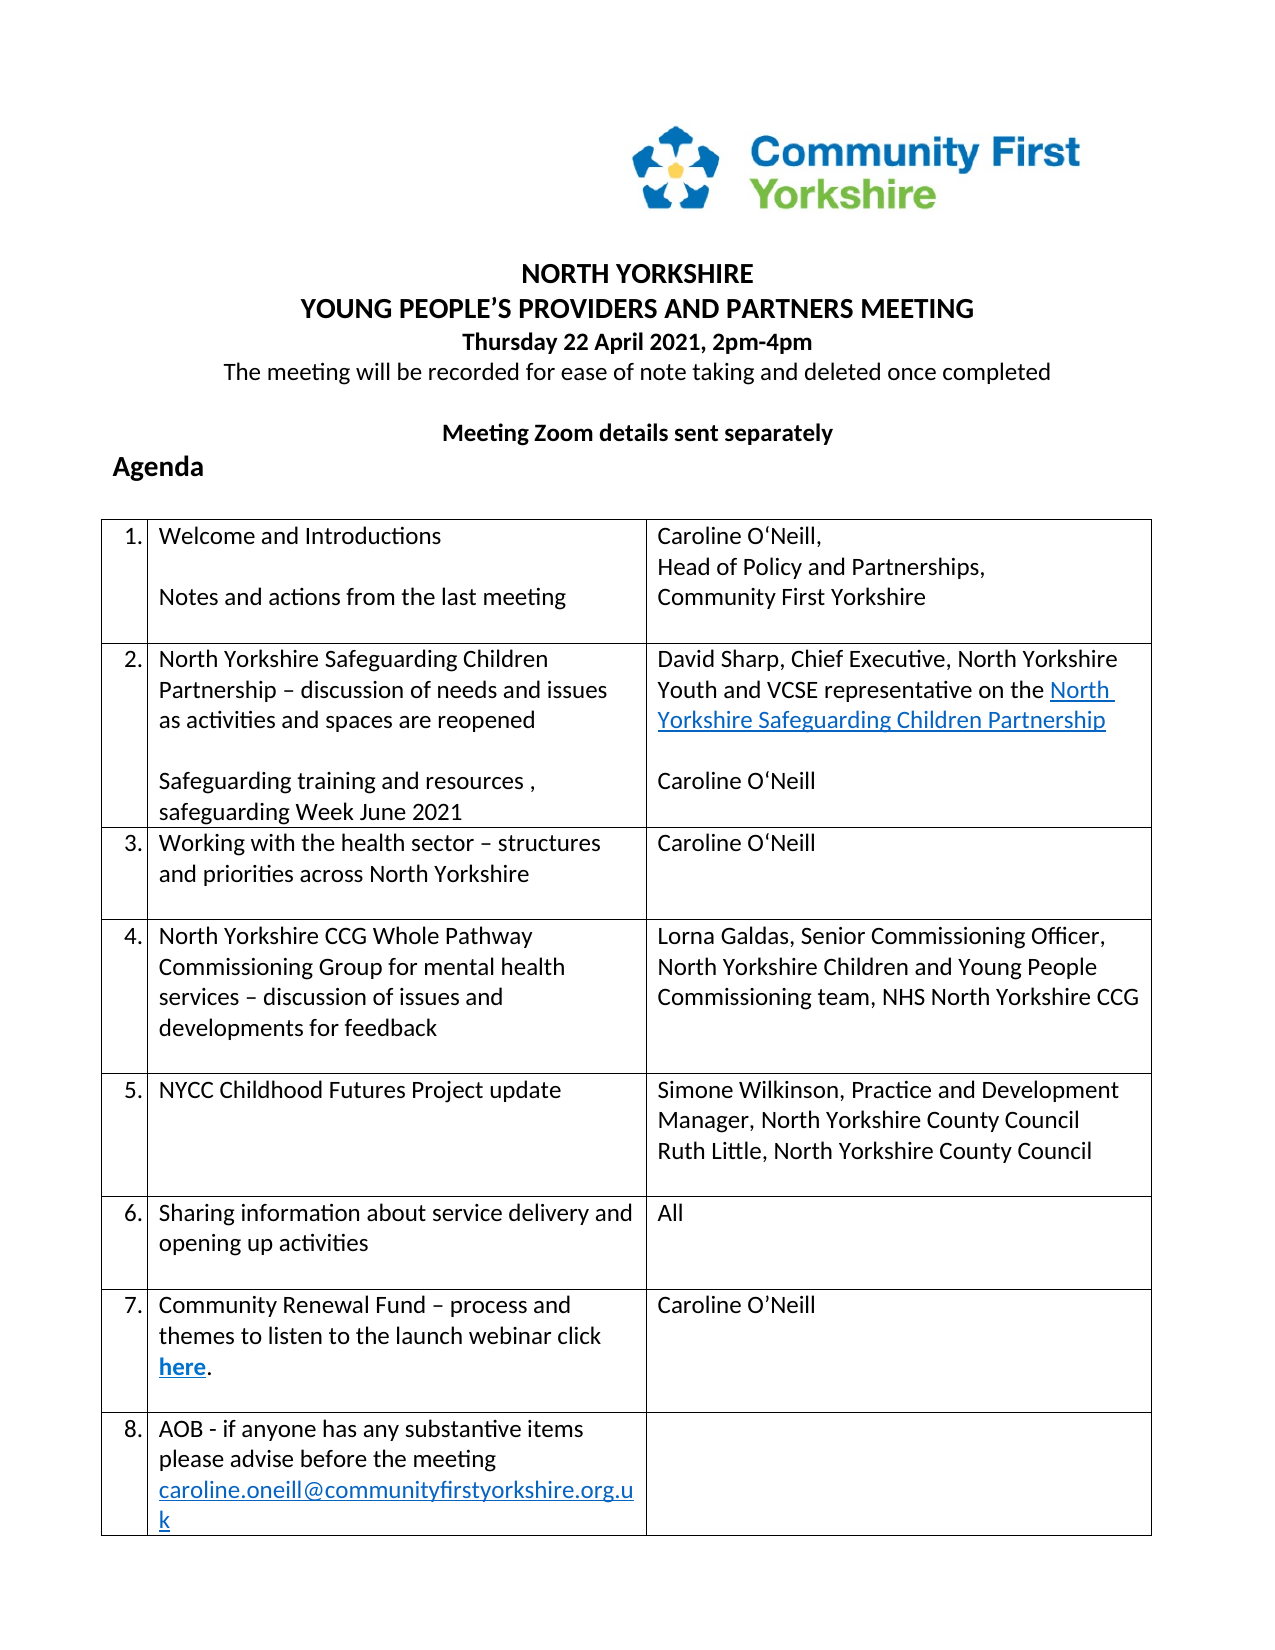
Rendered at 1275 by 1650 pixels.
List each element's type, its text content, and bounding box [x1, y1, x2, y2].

table_cell AOB - if anyone has any substantive items please advise before the meeting caroline.oneill@communityfirstyorkshire.org.uk [148, 1413, 646, 1535]
table_cell [102, 1290, 147, 1412]
table_cell All [647, 1197, 1151, 1288]
table_header Caroline O‘Neill, Head of Policy and Partnerships, Community First Yorkshire [647, 520, 1151, 642]
table_cell [102, 1074, 147, 1196]
text Agenda [112, 448, 1163, 484]
table_cell Caroline O’Neill [647, 1290, 1151, 1412]
table_cell David Sharp, Chief Executive, North Yorkshire Youth and VCSE representative on the North Yorkshire Safeguarding Children Partnership Caroline O‘Neill [647, 644, 1151, 827]
table_header Welcome and Introductions Notes and actions from the last meeting [148, 520, 646, 642]
table_cell Community Renewal Fund – process and themes to listen to the launch webinar click here. [148, 1290, 646, 1412]
table_cell Sharing information about service delivery and opening up activities [148, 1197, 646, 1288]
table_cell North Yorkshire CCG Whole Pathway Commissioning Group for mental health services – discussion of issues and developments for feedback [148, 920, 646, 1073]
text Thursday 22 April 2021, 2pm-4pm [112, 326, 1163, 356]
table_cell Working with the health sector – structures and priorities across North Yorkshire [148, 828, 646, 919]
table_cell [102, 1197, 147, 1288]
table_cell [102, 920, 147, 1073]
table_cell Lorna Galdas, Senior Commissioning Officer, North Yorkshire Children and Young People Commissioning team, NHS North Yorkshire CCG [647, 920, 1151, 1073]
table_cell [102, 644, 147, 827]
text NORTH YORKSHIRE [112, 255, 1163, 290]
text YOUNG PEOPLE’S PROVIDERS AND PARTNERS MEETING [112, 290, 1163, 326]
table_header [102, 520, 147, 642]
table_cell Simone Wilkinson, Practice and Development Manager, North Yorkshire County Council Ruth Little, North Yorkshire County Council [647, 1074, 1151, 1196]
text The meeting will be recorded for ease of note taking and deleted once completed [112, 356, 1163, 387]
table_cell North Yorkshire Safeguarding Children Partnership – discussion of needs and issues as activities and spaces are reopened Safeguarding training and resources , safeguarding Week June 2021 [148, 644, 646, 827]
table_cell [102, 1413, 147, 1535]
table_cell [102, 828, 147, 919]
table_cell [647, 1413, 1151, 1535]
text Meeting Zoom details sent separately [112, 417, 1163, 448]
table_cell Caroline O‘Neill [647, 828, 1151, 919]
table_cell NYCC Childhood Futures Project update [148, 1074, 646, 1196]
picture [624, 119, 1087, 217]
